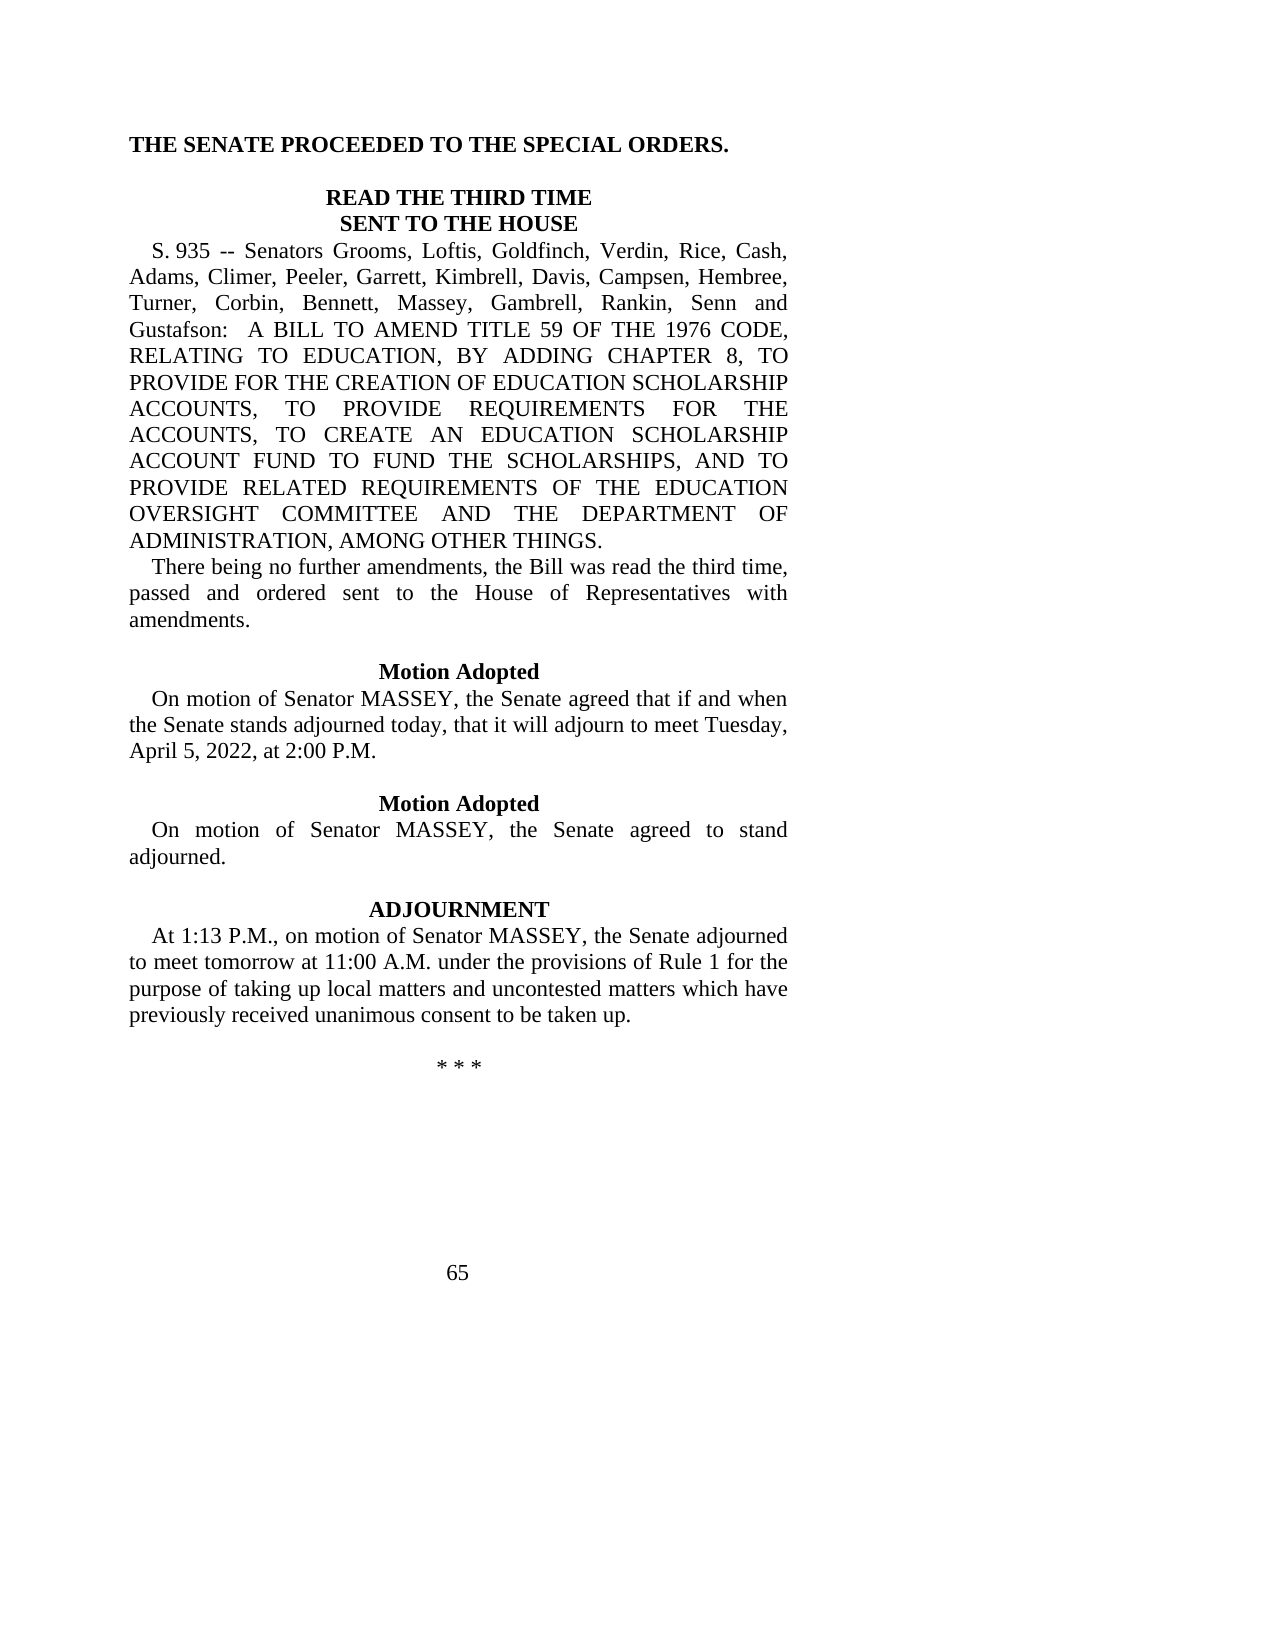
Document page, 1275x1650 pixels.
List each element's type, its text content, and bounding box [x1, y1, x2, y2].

text There being no further amendments, the Bill was read the third time, passed and ordered sent to the House of Representatives with amendments. [129, 553, 789, 632]
text THE SENATE PROCEEDED TO THE SPECIAL ORDERS. [129, 131, 789, 158]
text Motion Adopted [129, 658, 789, 685]
text S. 935 -- Senators Grooms, Loftis, Goldfinch, Verdin, Rice, Cash, Adams, Climer, Peeler, Garrett, Kimbrell, Davis, Campsen, Hembree, Turner, Corbin, Bennett, Massey, Gambrell, Rankin, Senn and Gustafson: A BILL TO AMEND TITLE 59 OF THE 1976 CODE, RELATING TO EDUCATION, BY ADDING CHAPTER 8, TO PROVIDE FOR THE CREATION OF EDUCATION SCHOLARSHIP ACCOUNTS, TO PROVIDE REQUIREMENTS FOR THE ACCOUNTS, TO CREATE AN EDUCATION SCHOLARSHIP ACCOUNT FUND TO FUND THE SCHOLARSHIPS, AND TO PROVIDE RELATED REQUIREMENTS OF THE EDUCATION OVERSIGHT COMMITTEE AND THE DEPARTMENT OF ADMINISTRATION, AMONG OTHER THINGS. [129, 237, 789, 553]
text ADJOURNMENT [129, 896, 789, 922]
text Motion Adopted [129, 790, 789, 817]
text SENT TO THE HOUSE [129, 210, 789, 237]
text On motion of Senator MASSEY, the Senate agreed that if and when the Senate stands adjourned today, that it will adjourn to meet Tuesday, April 5, 2022, at 2:00 P.M. [129, 685, 789, 764]
text * * * [129, 1054, 789, 1080]
text On motion of Senator MASSEY, the Senate agreed to stand adjourned. [129, 817, 789, 869]
text At 1:13 P.M., on motion of Senator MASSEY, the Senate adjourned to meet tomorrow at 11:00 A.M. under the provisions of Rule 1 for the purpose of taking up local matters and uncontested matters which have previously received unanimous consent to be taken up. [129, 922, 789, 1027]
text READ THE THIRD TIME [129, 184, 789, 210]
